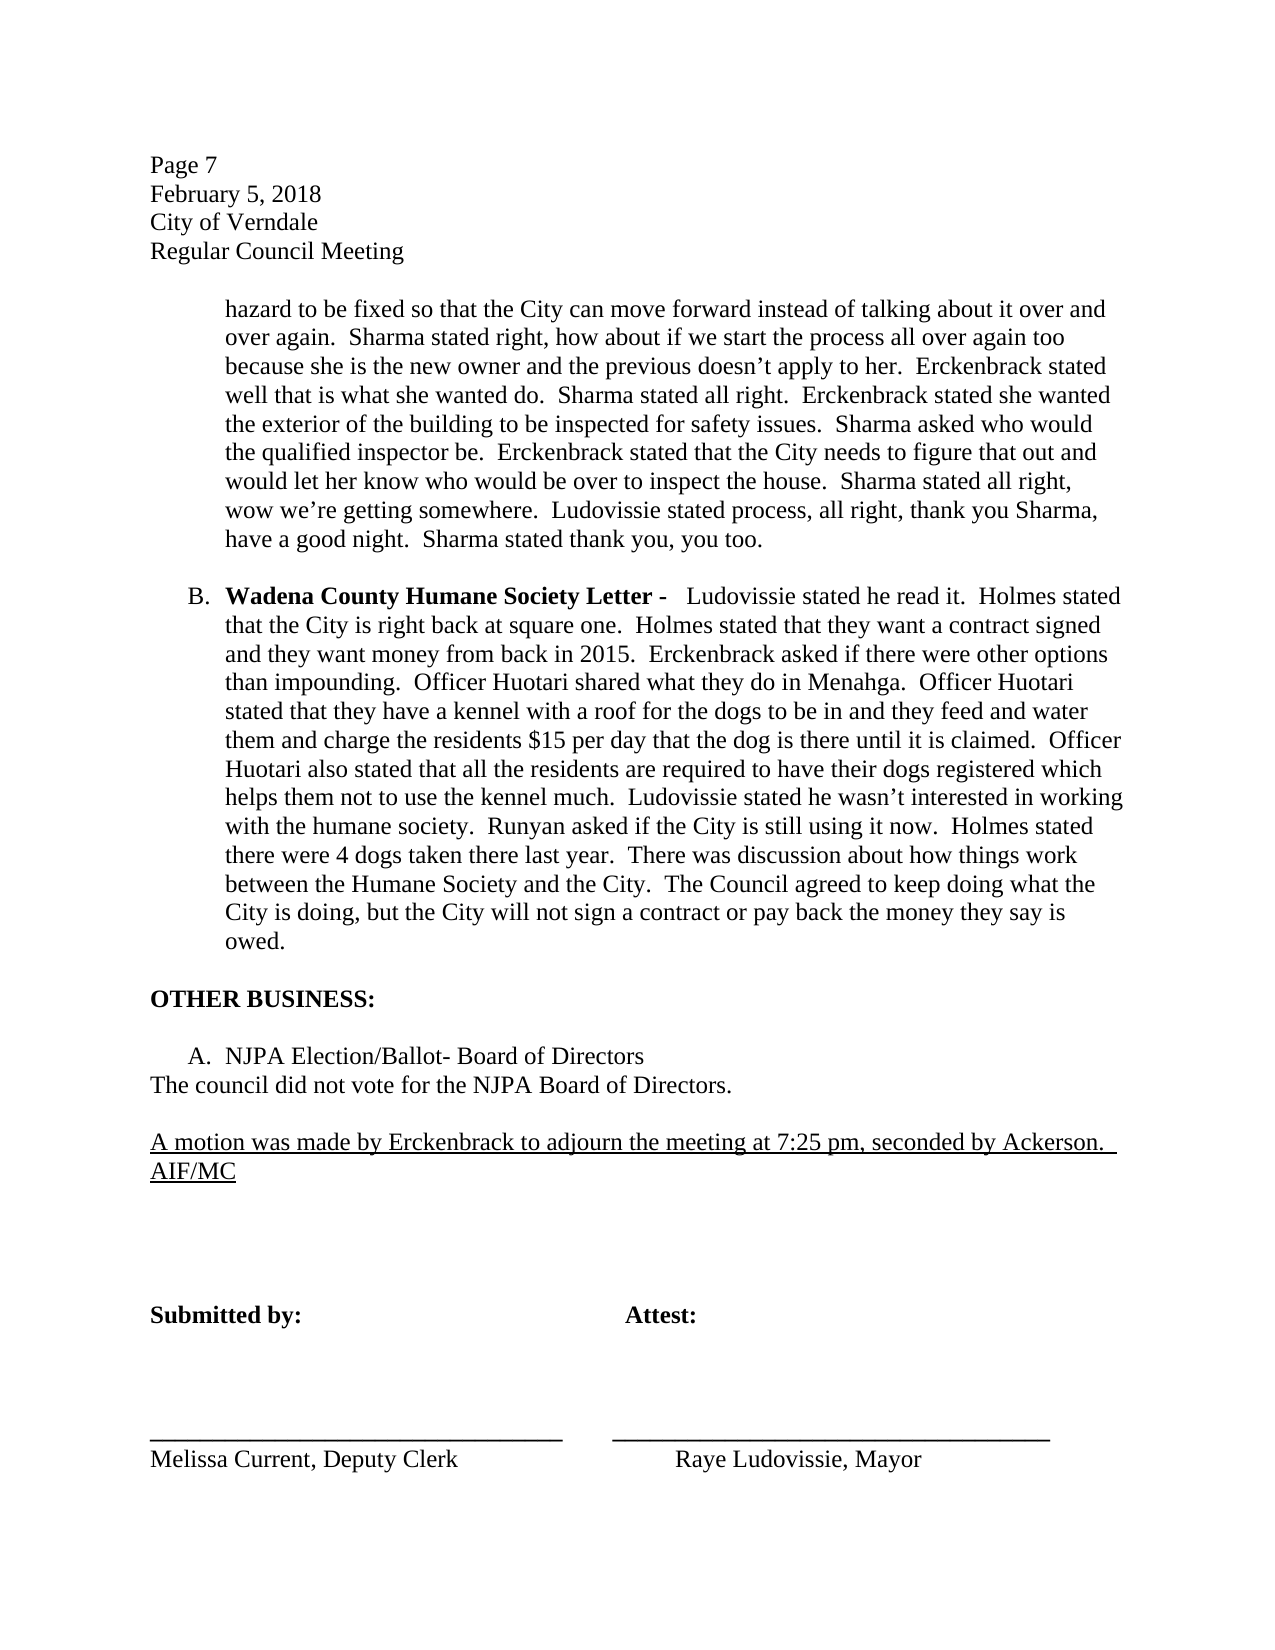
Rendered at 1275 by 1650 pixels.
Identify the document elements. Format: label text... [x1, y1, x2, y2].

text City of Verndale [150, 207, 1125, 236]
list NJPA Election/Ballot- Board of Directors [187, 1041, 1125, 1070]
text Regular Council Meeting [150, 236, 1125, 265]
text Page 7 [150, 150, 1125, 179]
text A motion was made by Erckenbrack to adjourn the meeting at 7:25 pm, seconded by Ackerson. AIF/MC [150, 1127, 1125, 1185]
text February 5, 2018 [150, 179, 1125, 207]
list well that is what she wanted do. Sharma stated all right. Erckenbrack stated she wanted the exterior of the building to be inspected for safety issues. Sharma asked who would the qualified inspector be. Erckenbrack stated that the City needs to figure that out and would let her know who would be over to inspect the house. Sharma stated all right, wow we’re getting somewhere. Ludovissie stated process, all right, thank you Sharma, have a good night. Sharma stated thank you, you too. [225, 380, 1125, 552]
list Wadena County Humane Society Letter - Ludovissie stated he read it. Holmes stated that the City is right back at square one. Holmes stated that they want a contract signed and they want money from back in 2015. Erckenbrack asked if there were other options than impounding. Officer Huotari shared what they do in Menahga. Officer Huotari stated that they have a kennel with a roof for the dogs to be in and they feed and water them and charge the residents $15 per day that the dog is there until it is claimed. Officer Huotari also stated that all the residents are required to have their dogs registered which helps them not to use the kennel much. Ludovissie stated he wasn’t interested in working with the humane society. Runyan asked if the City is still using it now. Holmes stated there were 4 dogs taken there last year. There was discussion about how things work between the Humane Society and the City. The Council agreed to keep doing what the City is doing, but the City will not sign a contract or pay back the money they say is owed. [187, 581, 1125, 955]
list hazard to be fixed so that the City can move forward instead of talking about it over and over again. Sharma stated right, how about if we start the process all over again too because she is the new owner and the previous doesn’t apply to her. Erckenbrack stated [225, 294, 1125, 380]
text The council did not vote for the NJPA Board of Directors. [150, 1070, 1125, 1099]
text Melissa Current, Deputy Clerk Raye Ludovissie, Mayor [150, 1444, 1125, 1472]
text OTHER BUSINESS: [150, 984, 1125, 1012]
text _________________________________ ___________________________________ [150, 1415, 1125, 1444]
text Submitted by: Attest: [150, 1300, 1125, 1329]
